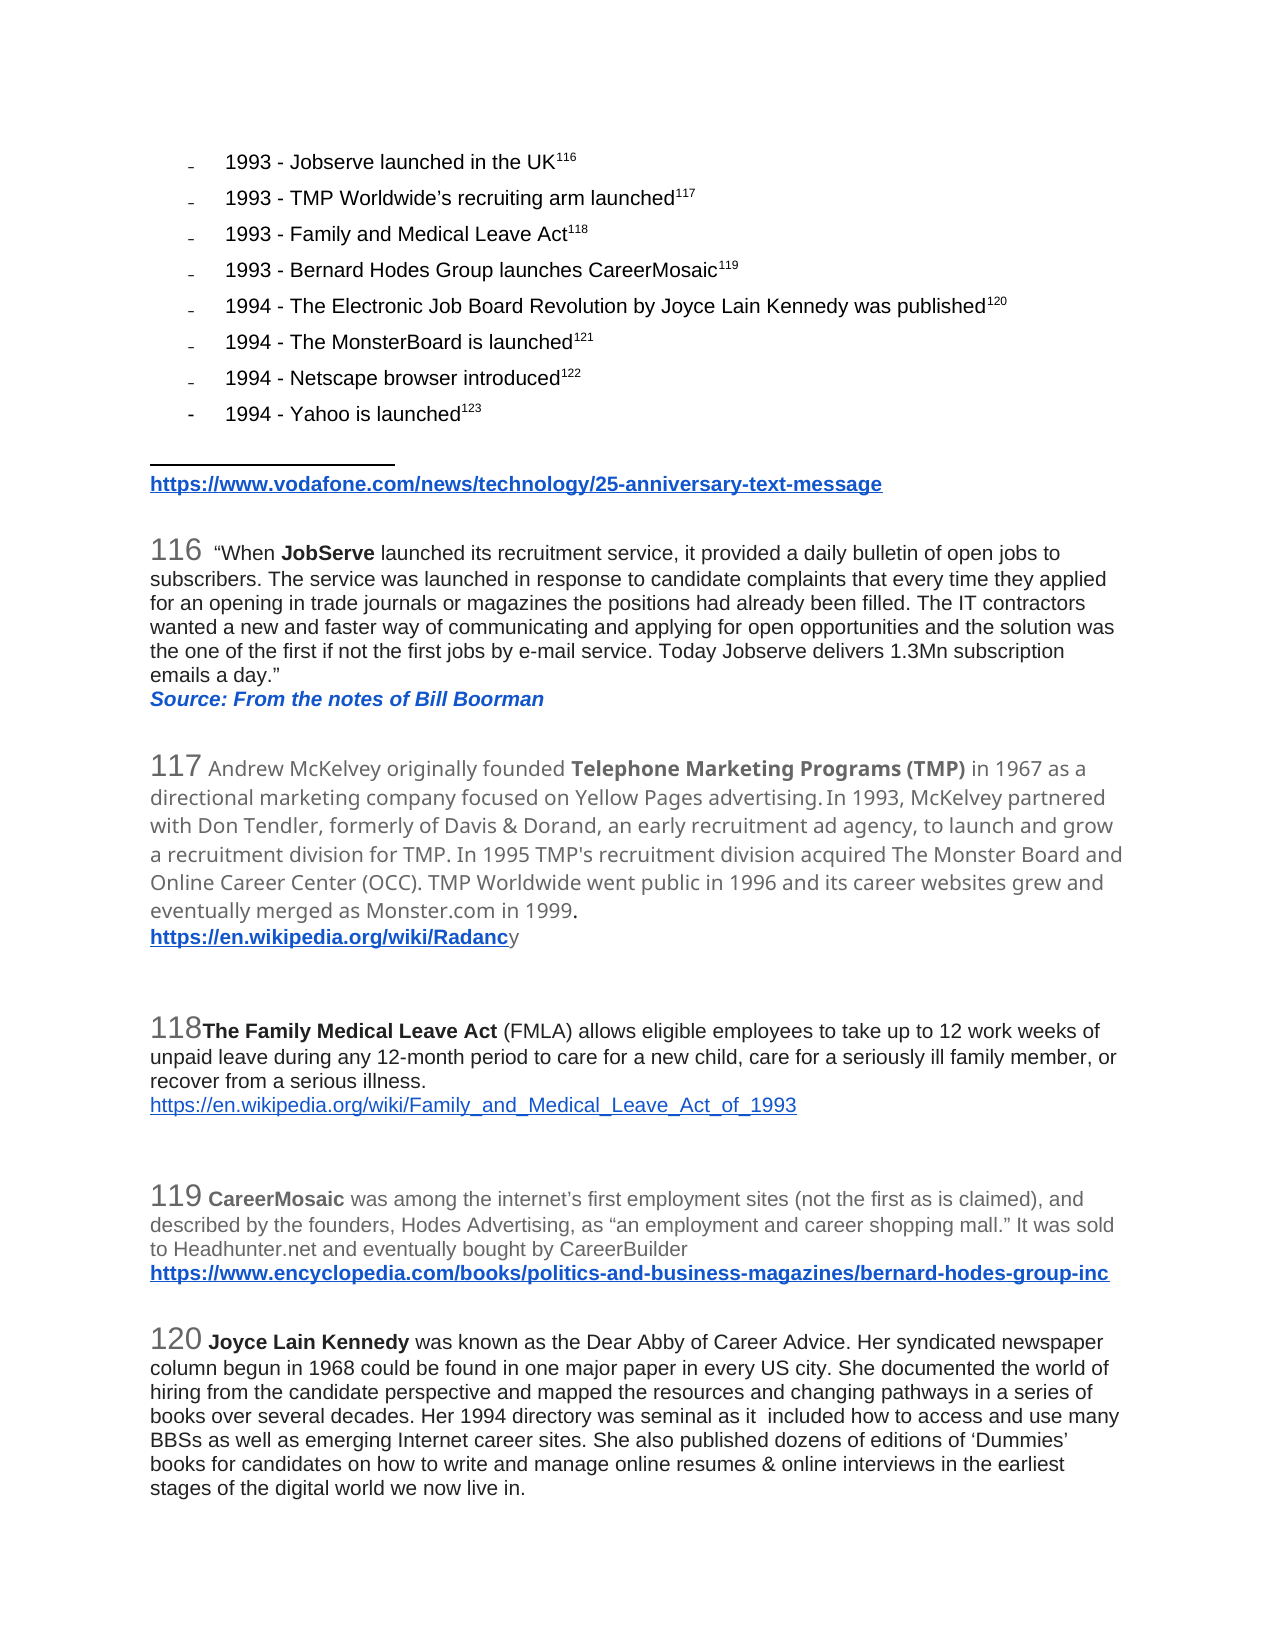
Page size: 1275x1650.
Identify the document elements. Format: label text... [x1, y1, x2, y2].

list 1994 - The Electronic Job Board Revolution by Joyce Lain Kennedy was published [187, 294, 1125, 318]
list 1994 - Netscape browser introduced [187, 366, 1125, 389]
list 1994 - Yahoo is launched [187, 402, 1125, 426]
list 1993 - Family and Medical Leave Act [187, 222, 1125, 246]
list 1994 - The MonsterBoard is launched [187, 330, 1125, 354]
list 1993 - Bernard Hodes Group launches CareerMosaic [187, 258, 1125, 282]
list 1993 - Jobserve launched in the UK [187, 150, 1125, 174]
list 1993 - TMP Worldwide’s recruiting arm launched [187, 186, 1125, 210]
